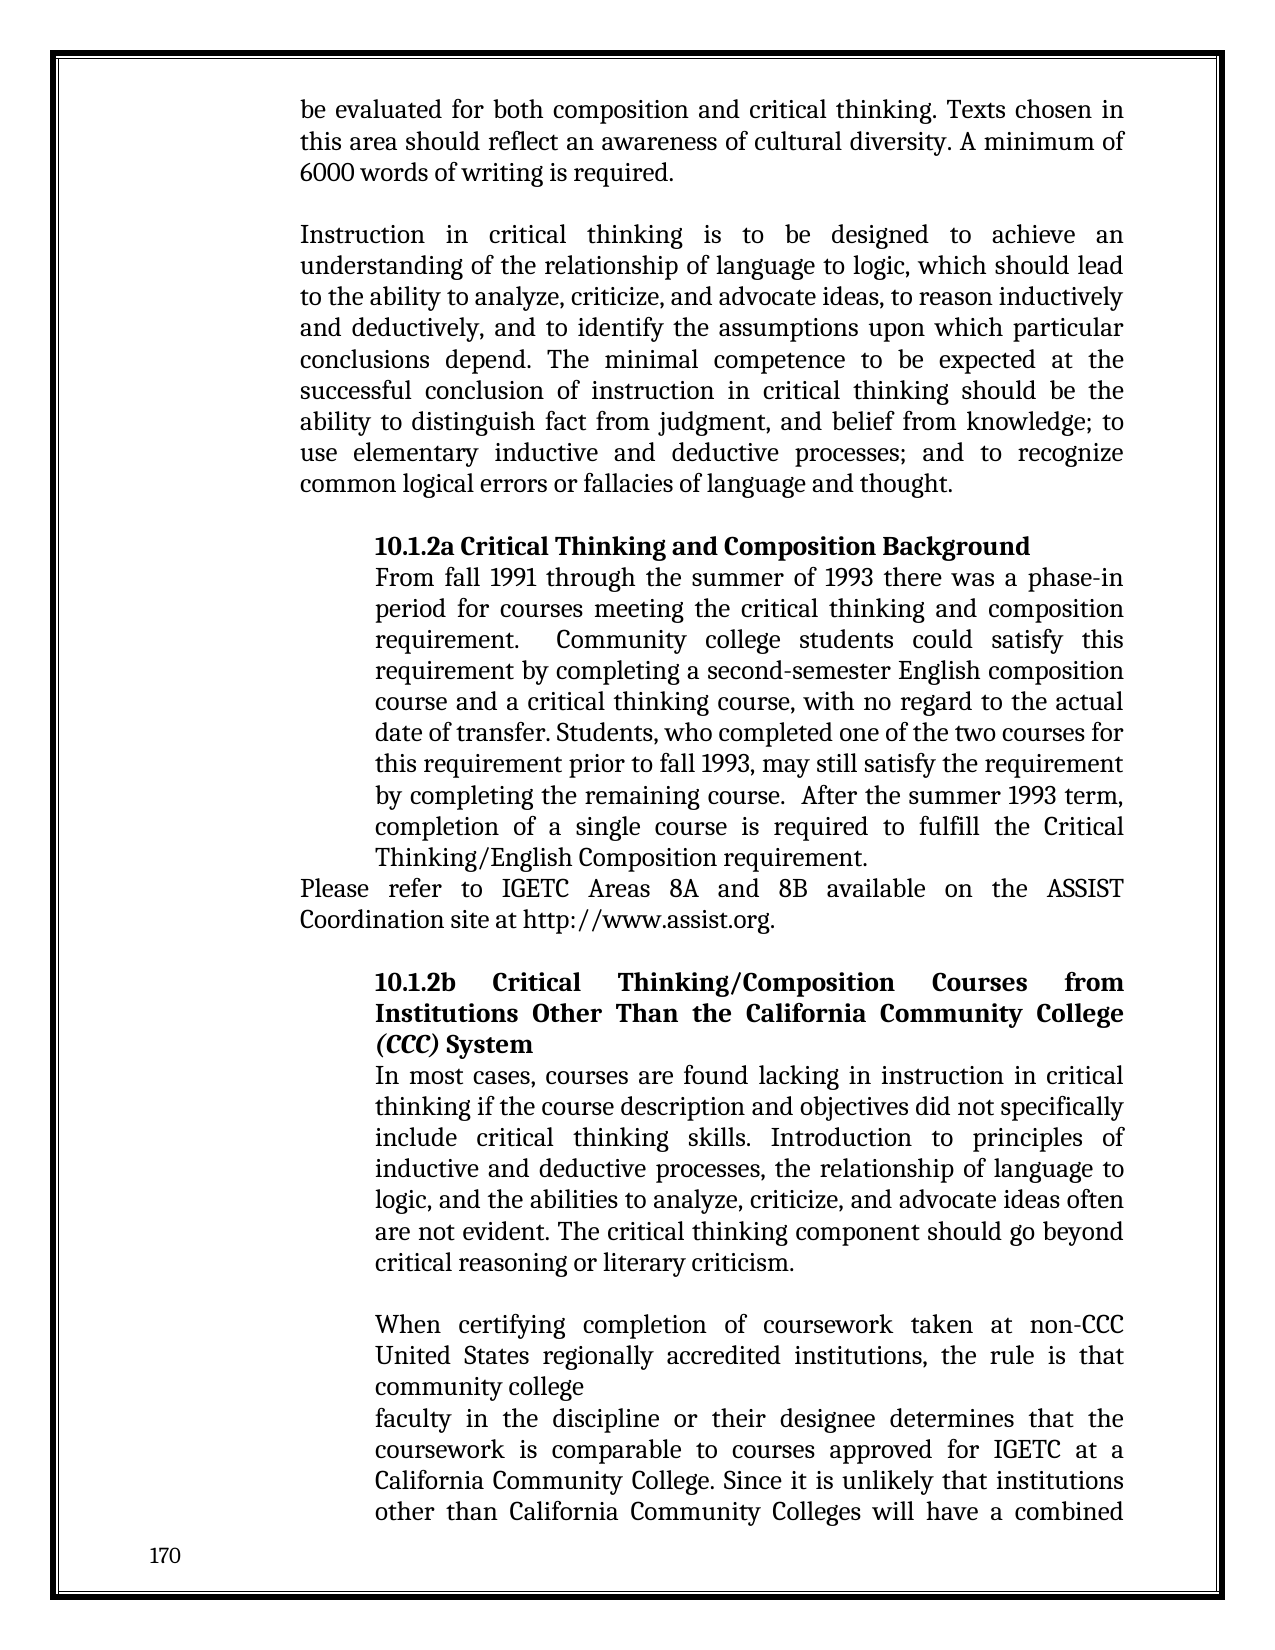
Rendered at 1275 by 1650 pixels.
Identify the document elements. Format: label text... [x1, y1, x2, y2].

text 10.1.2a Critical Thinking and Composition Background [375, 531, 1125, 562]
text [375, 1403, 1125, 1527]
text Instruction in critical thinking is to be designed to achieve an understanding of the relationship of language to logic, which should lead to the ability to analyze, criticize, and advocate ideas, to reason inductively and deductively, and to identify the assumptions upon which particular conclusions depend. The minimal competence to be expected at the successful conclusion of instruction in critical thinking should be the ability to distinguish fact from judgment, and belief from knowledge; to use elementary inductive and deductive processes; and to recognize common logical errors or fallacies of language and thought. [300, 219, 1125, 499]
text 10.1.2b Critical Thinking/Composition Courses from Institutions Other Than the California Community College (CCC) System [375, 967, 1125, 1060]
text Please refer to IGETC Areas 8A and 8B available on the ASSIST Coordination site at http://www.assist.org. [300, 873, 1125, 935]
text From fall 1991 through the summer of 1993 there was a phase-in period for courses meeting the critical thinking and composition requirement. Community college students could satisfy this requirement by completing a second-semester English composition course and a critical thinking course, with no regard to the actual date of transfer. Students, who completed one of the two courses for this requirement prior to fall 1993, may still satisfy the requirement by completing the remaining course. After the summer 1993 term, completion of a single course is required to fulfill the Critical Thinking/English Composition requirement. [375, 562, 1125, 873]
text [300, 94, 1125, 188]
text When certifying completion of coursework taken at non-CCC United States regionally accredited institutions, the rule is that community college [375, 1309, 1125, 1403]
text In most cases, courses are found lacking in instruction in critical thinking if the course description and objectives did not specifically include critical thinking skills. Introduction to principles of inductive and deductive processes, the relationship of language to logic, and the abilities to analyze, criticize, and advocate ideas often are not evident. The critical thinking component should go beyond critical reasoning or literary criticism. [375, 1060, 1125, 1278]
